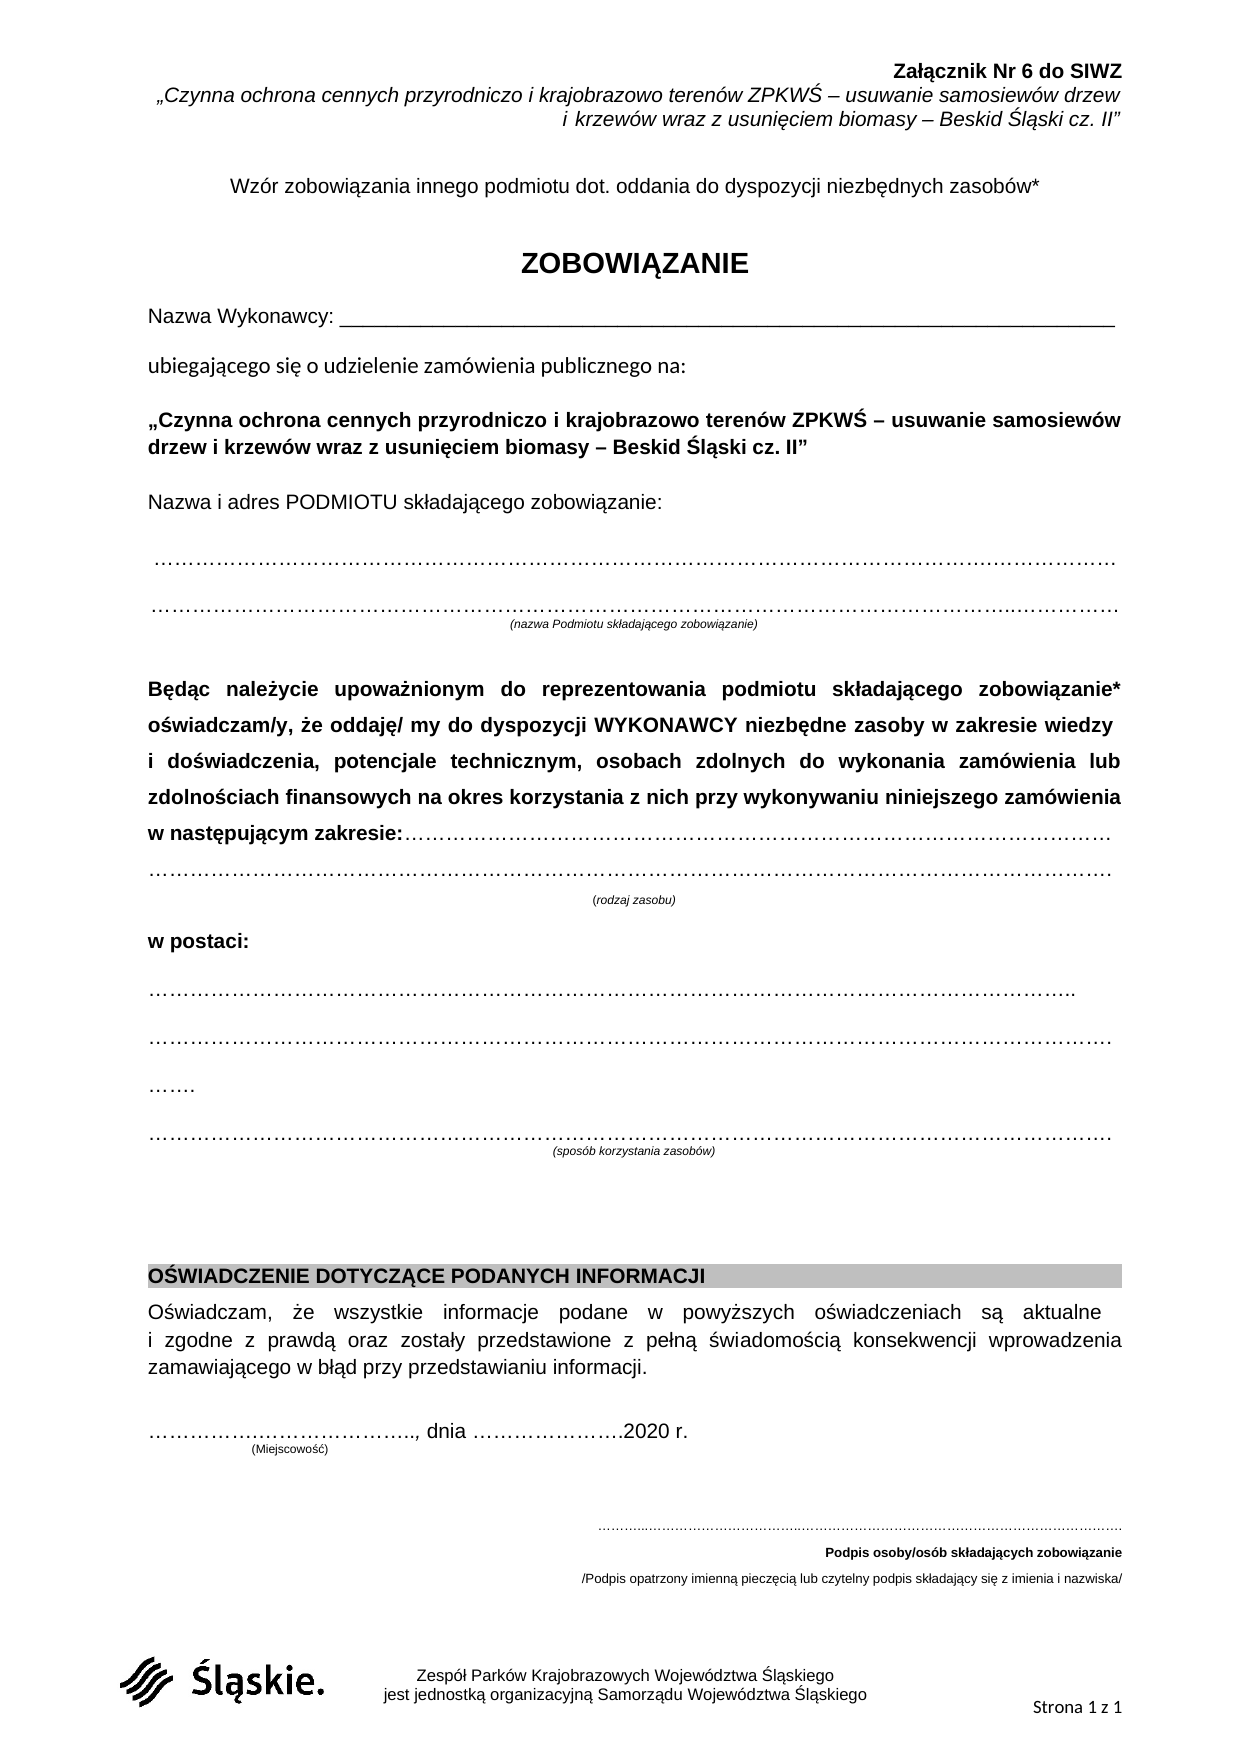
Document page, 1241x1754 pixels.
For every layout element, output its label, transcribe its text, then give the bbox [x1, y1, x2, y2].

text (sposób korzystania zasobów) [148, 1144, 1122, 1168]
text …………………………………………………………………………………………………………………………. [148, 1120, 1122, 1144]
text Podpis osoby/osób składających zobowiązanie [148, 1545, 1122, 1571]
text w postaci: ……………………………………………………………………………………………………………………..………………………………………………………………………………………………………………………….……. [148, 929, 1122, 1096]
text …………………………………………………………………………………………………………………………. [148, 857, 1122, 881]
text /Podpis opatrzony imienną pieczęcią lub czytelny podpis składający się z imienia i nazwiska/ [148, 1571, 1122, 1597]
text „Czynna ochrona cennych przyrodniczo i krajobrazowo terenów ZPKWŚ – usuwanie samosiewów drzew i krzewów wraz z usunięciem biomasy – Beskid Śląski cz. II” [148, 407, 1122, 459]
text OŚWIADCZENIE DOTYCZĄCE PODANYCH INFORMACJI [148, 1264, 1122, 1288]
text ………………………………………………………………………………………………………….……………… [148, 545, 1122, 569]
text (Miejscowość) [148, 1442, 1122, 1466]
text Nazwa Wykonawcy: ___________________________________________________________________ [148, 303, 1122, 327]
text Nazwa i adres PODMIOTU składającego zobowiązanie: [148, 490, 1122, 514]
text Będąc należycie upoważnionym do reprezentowania podmiotu składającego zobowiązanie* oświadczam/y, że oddaję/ my do dyspozycji WYKONAWCY niezbędne zasoby w zakresie wiedzy i doświadczenia, potencjale technicznym, osobach zdolnych do wykonania zamówienia lub zdolnościach finansowych na okres korzystania z nich przy wykonywaniu niniejszego zamówienia w następującym zakresie:………………………………………………………………………………………… [148, 677, 1122, 845]
text ………...……………………………..………………………………………………………………. [148, 1518, 1122, 1545]
text ubiegającego się o udzielenie zamówienia publicznego na: [148, 351, 1122, 379]
text ……………………………………………………………………………………………………………..…………… (nazwa Podmiotu składającego zobowiązanie) [148, 593, 1122, 641]
text …………….………………….., dnia ………………….2020 r. [148, 1418, 1122, 1442]
text Oświadczam, że wszystkie informacje podane w powyższych oświadczeniach są aktualne i zgodne z prawdą oraz zostały przedstawione z pełną świadomością konsekwencji wprowadzenia zamawiającego w błąd przy przedstawianiu informacji. [148, 1300, 1122, 1379]
text ZOBOWIĄZANIE [148, 246, 1122, 279]
text (rodzaj zasobu) [148, 893, 1122, 917]
text Wzór zobowiązania innego podmiotu dot. oddania do dyspozycji niezbędnych zasobów* [148, 174, 1122, 198]
picture [100, 1636, 339, 1724]
